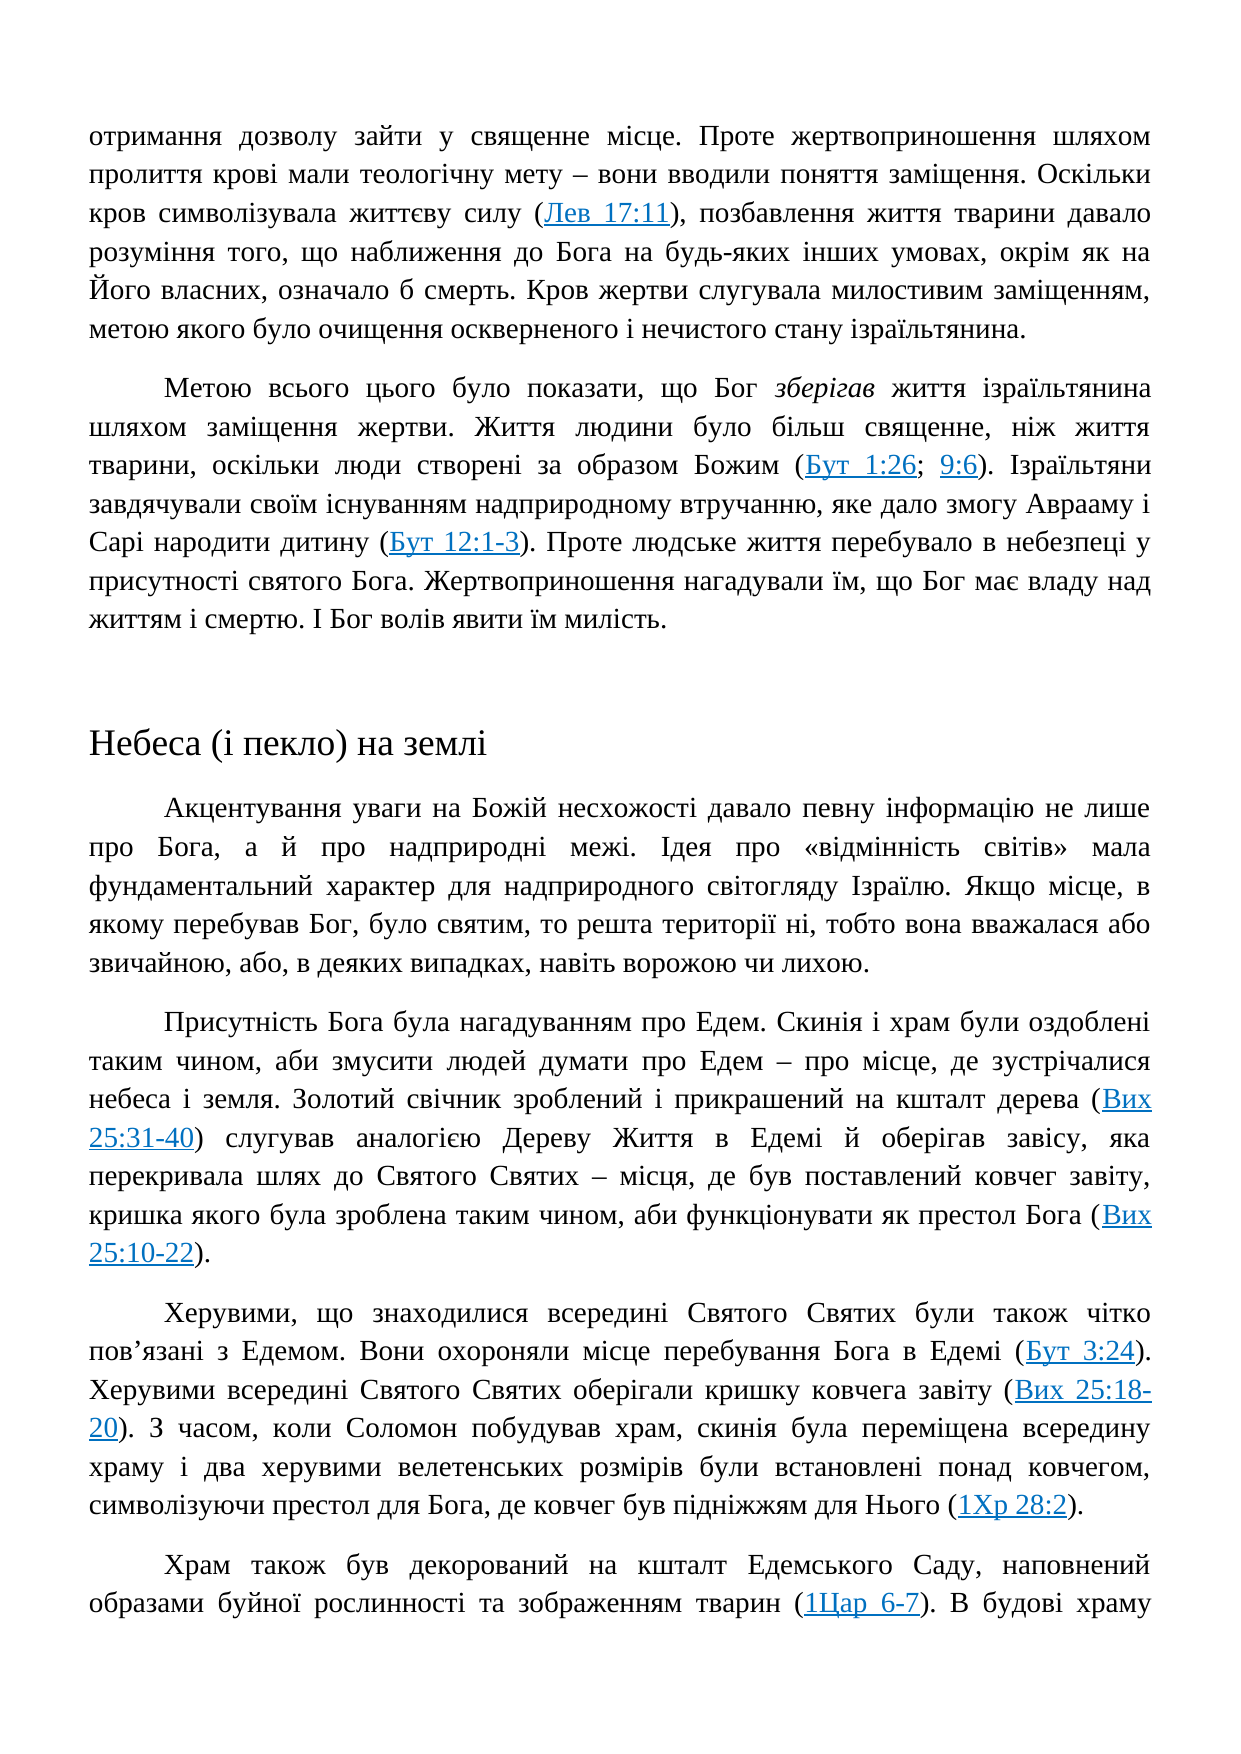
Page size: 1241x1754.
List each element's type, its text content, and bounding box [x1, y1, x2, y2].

text Херувими, що знаходилися всередині Святого Святих були також чітко пов’язані з Едемом. Вони охороняли місце перебування Бога в Едемі (Бут 3:24). Херувими всередині Святого Святих оберігали кришку ковчега завіту (Вих 25:18-20). З часом, коли Соломон побудував храм, скинія була переміщена всередину храму і два херувими велетенських розмірів були встановлені понад ковчегом, символізуючи престол для Бога, де ковчег був підніжжям для Нього (1Хр 28:2). [89, 1295, 1152, 1521]
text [89, 1547, 1152, 1619]
text Небеса (і пекло) на землі [89, 720, 1152, 763]
text Присутність Бога була нагадуванням про Едем. Скинія і храм були оздоблені таким чином, аби змусити людей думати про Едем – про місце, де зустрічалися небеса і земля. Золотий свічник зроблений і прикрашений на кшталт дерева (Вих 25:31-40) слугував аналогією Дереву Життя в Едемі й оберігав завісу, яка перекривала шлях до Святого Святих – місця, де був поставлений ковчег завіту, кришка якого була зроблена таким чином, аби функціонувати як престол Бога (Вих 25:10-22). [89, 1004, 1152, 1269]
text Акцентування уваги на Божій несхожості давало певну інформацію не лише про Бога, а й про надприродні межі. Ідея про «відмінність світів» мала фундаментальний характер для надприродного світогляду Ізраїлю. Якщо місце, в якому перебував Бог, було святим, то решта території ні, тобто вона вважалася або звичайною, або, в деяких випадках, навіть ворожою чи лихою. [89, 791, 1152, 978]
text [89, 118, 1152, 344]
text Метою всього цього було показати, що Бог зберігав життя ізраїльтянина шляхом заміщення жертви. Життя людини було більш священне, ніж життя тварини, оскільки люди створені за образом Божим (Бут 1:26; 9:6). Ізраїльтяни завдячували своїм існуванням надприродному втручанню, яке дало змогу Аврааму і Сарі народити дитину (Бут 12:1-3). Проте людське життя перебувало в небезпеці у присутності святого Бога. Жертвоприношення нагадували їм, що Бог має владу над життям і смертю. І Бог волів явити їм милість. [89, 370, 1152, 635]
